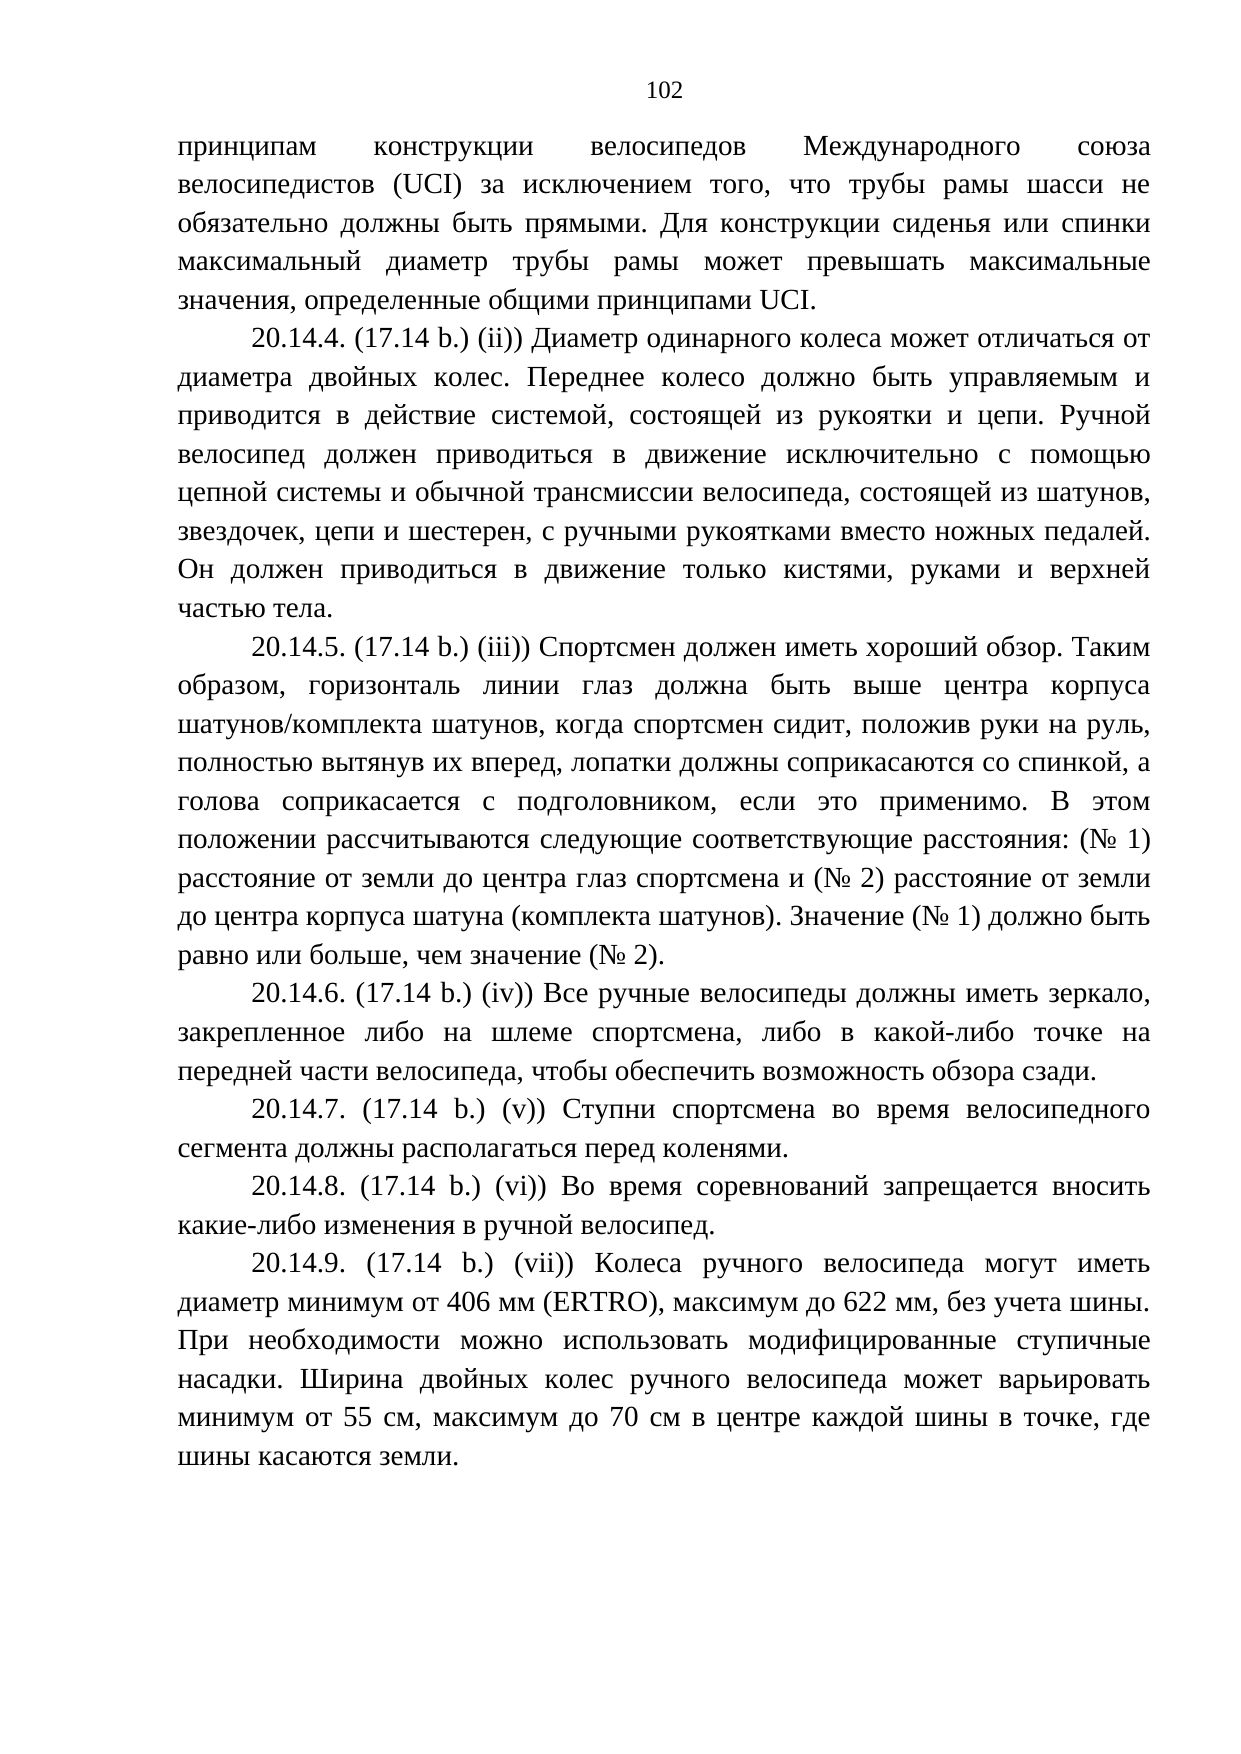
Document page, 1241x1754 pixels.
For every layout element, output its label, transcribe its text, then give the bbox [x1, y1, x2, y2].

text 20.14.5. (17.14 b.) (iii)) Спортсмен должен иметь хороший обзор. Таким образом, горизонталь линии глаз должна быть выше центра корпуса шатунов/комплекта шатунов, когда спортсмен сидит, положив руки на руль, полностью вытянув их вперед, лопатки должны соприкасаются со спинкой, а голова соприкасается с подголовником, если это применимо. В этом положении рассчитываются следующие соответствующие расстояния: (№ 1) расстояние от земли до центра глаз спортсмена и (№ 2) расстояние от земли до центра корпуса шатуна (комплекта шатунов). Значение (№ 1) должно быть равно или больше, чем значение (№ 2). [177, 629, 1152, 971]
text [177, 128, 1152, 315]
text 20.14.6. (17.14 b.) (iv)) Все ручные велосипеды должны иметь зеркало, закрепленное либо на шлеме спортсмена, либо в какой-либо точке на передней части велосипеда, чтобы обеспечить возможность обзора сзади. [177, 976, 1152, 1086]
text 20.14.4. (17.14 b.) (ii)) Диаметр одинарного колеса может отличаться от диаметра двойных колес. Переднее колесо должно быть управляемым и приводится в действие системой, состоящей из рукоятки и цепи. Ручной велосипед должен приводиться в движение исключительно с помощью цепной системы и обычной трансмиссии велосипеда, состоящей из шатунов, звездочек, цепи и шестерен, с ручными рукоятками вместо ножных педалей. Он должен приводиться в движение только кистями, руками и верхней частью тела. [177, 320, 1152, 624]
text 20.14.8. (17.14 b.) (vi)) Во время соревнований запрещается вносить какие-либо изменения в ручной велосипед. [177, 1168, 1152, 1240]
text 20.14.9. (17.14 b.) (vii)) Колеса ручного велосипеда могут иметь диаметр минимум от 406 мм (ERTRO), максимум до 622 мм, без учета шины. При необходимости можно использовать модифицированные ступичные насадки. Ширина двойных колес ручного велосипеда может варьировать минимум от 55 см, максимум до 70 см в центре каждой шины в точке, где шины касаются земли. [177, 1245, 1152, 1472]
text 20.14.7. (17.14 b.) (v)) Ступни спортсмена во время велосипедного сегмента должны располагаться перед коленями. [177, 1091, 1152, 1163]
